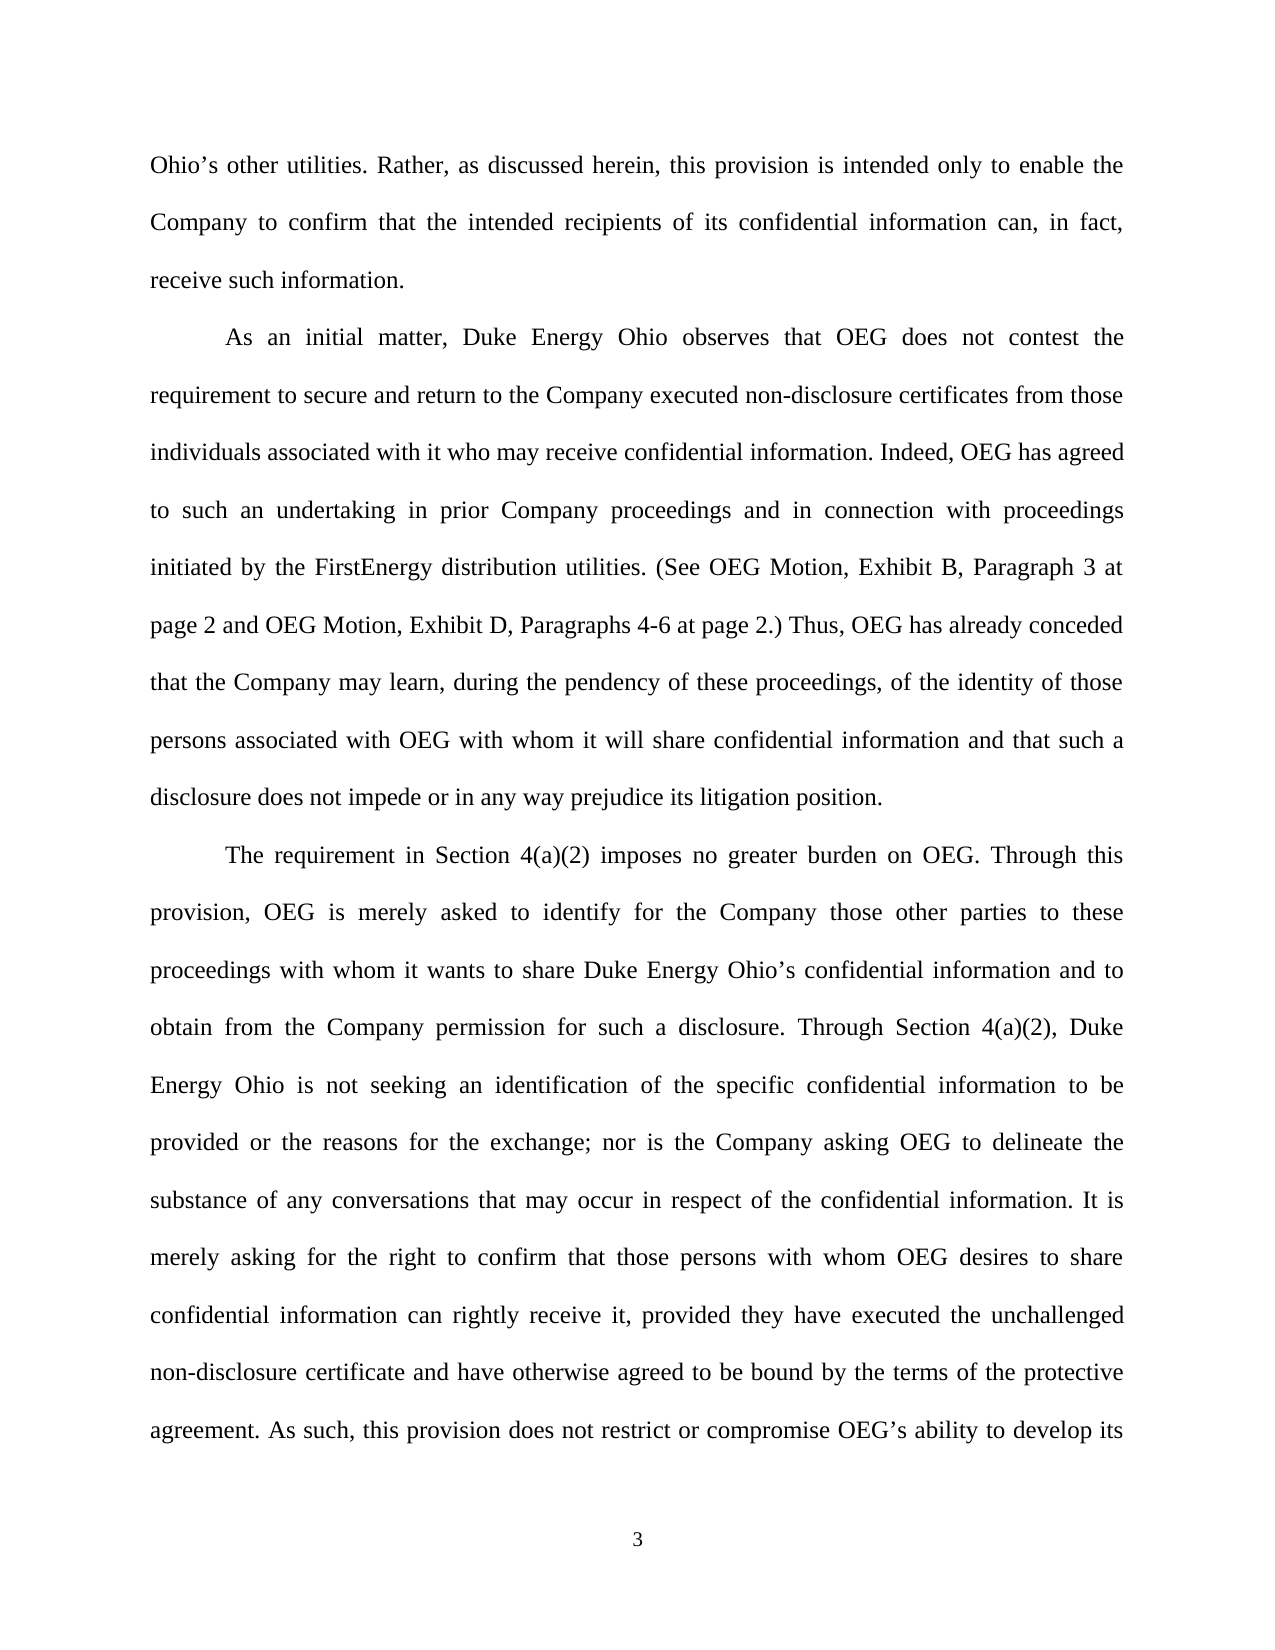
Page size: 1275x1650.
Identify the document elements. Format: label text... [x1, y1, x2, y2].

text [150, 840, 1125, 1444]
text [150, 150, 1125, 294]
text As an initial matter, Duke Energy Ohio observes that OEG does not contest the requirement to secure and return to the Company executed non-disclosure certificates from those individuals associated with it who may receive confidential information. Indeed, OEG has agreed to such an undertaking in prior Company proceedings and in connection with proceedings initiated by the FirstEnergy distribution utilities. (See OEG Motion, Exhibit B, Paragraph 3 at page 2 and OEG Motion, Exhibit D, Paragraphs 4-6 at page 2.) Thus, OEG has already conceded that the Company may learn, during the pendency of these proceedings, of the identity of those persons associated with OEG with whom it will share confidential information and that such a disclosure does not impede or in any way prejudice its litigation position. [150, 322, 1125, 811]
